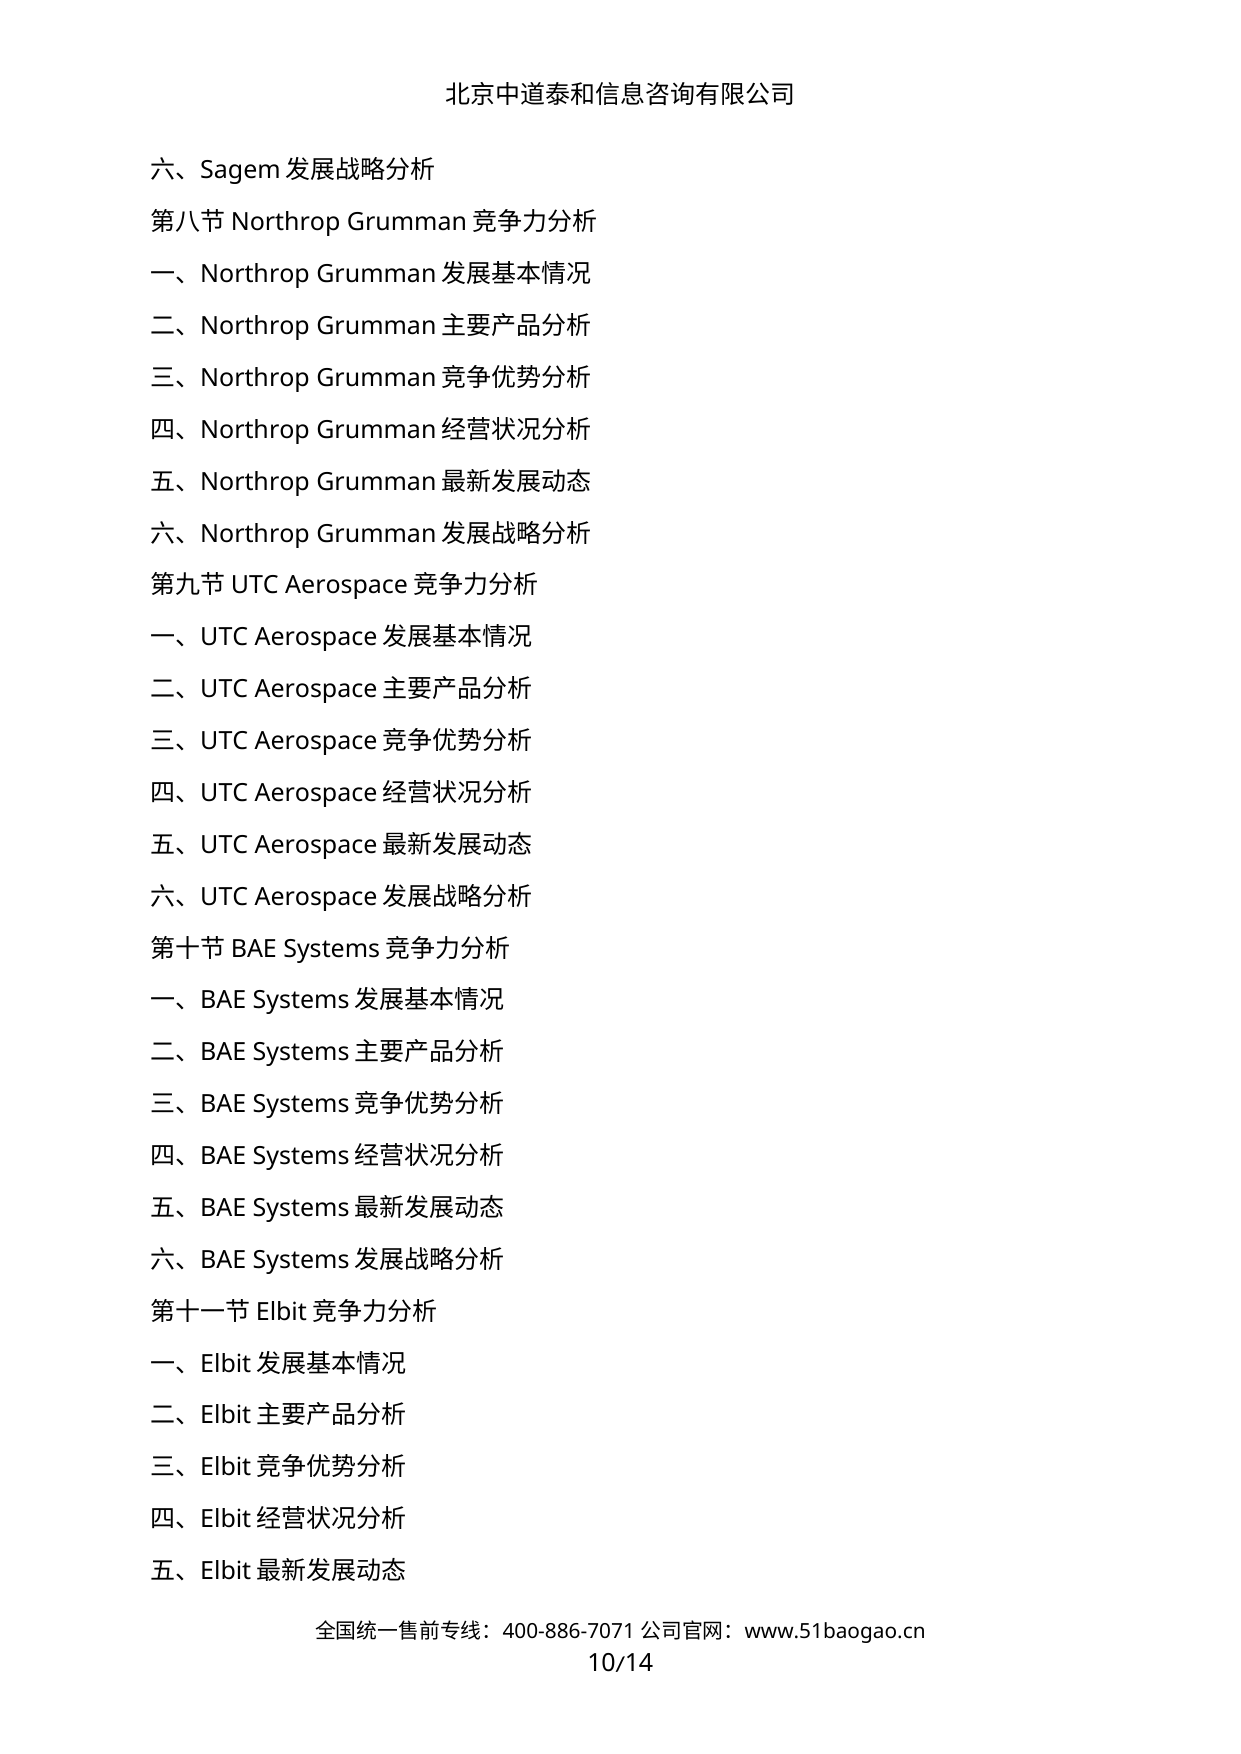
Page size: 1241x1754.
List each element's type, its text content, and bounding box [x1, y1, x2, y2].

text 第九节 UTC Aerospace竞争力分析 [150, 565, 1090, 601]
text 五、Elbit最新发展动态 [150, 1551, 1090, 1587]
text 四、UTC Aerospace经营状况分析 [150, 772, 1090, 809]
text 二、UTC Aerospace主要产品分析 [150, 669, 1090, 705]
text 四、Elbit经营状况分析 [150, 1499, 1090, 1535]
text 二、Northrop Grumman主要产品分析 [150, 306, 1090, 342]
text 第十一节 Elbit竞争力分析 [150, 1291, 1090, 1327]
text 第八节 Northrop Grumman竞争力分析 [150, 202, 1090, 238]
text 一、BAE Systems发展基本情况 [150, 980, 1090, 1016]
text 五、Northrop Grumman最新发展动态 [150, 461, 1090, 497]
text 第十节 BAE Systems竞争力分析 [150, 928, 1090, 964]
text 五、BAE Systems最新发展动态 [150, 1187, 1090, 1224]
text 三、Elbit竞争优势分析 [150, 1447, 1090, 1483]
text 三、Northrop Grumman竞争优势分析 [150, 357, 1090, 394]
text 六、BAE Systems发展战略分析 [150, 1239, 1090, 1276]
text 一、Northrop Grumman发展基本情况 [150, 254, 1090, 290]
text 四、Northrop Grumman经营状况分析 [150, 409, 1090, 446]
text 六、Northrop Grumman发展战略分析 [150, 513, 1090, 549]
text 一、UTC Aerospace发展基本情况 [150, 617, 1090, 653]
text 五、UTC Aerospace最新发展动态 [150, 824, 1090, 861]
text 六、Sagem发展战略分析 [150, 150, 1090, 186]
text 三、UTC Aerospace竞争优势分析 [150, 721, 1090, 757]
text 四、BAE Systems经营状况分析 [150, 1136, 1090, 1172]
text 六、UTC Aerospace发展战略分析 [150, 876, 1090, 912]
text 二、Elbit主要产品分析 [150, 1395, 1090, 1431]
text 一、Elbit发展基本情况 [150, 1343, 1090, 1379]
text 二、BAE Systems主要产品分析 [150, 1032, 1090, 1068]
text 三、BAE Systems竞争优势分析 [150, 1084, 1090, 1120]
